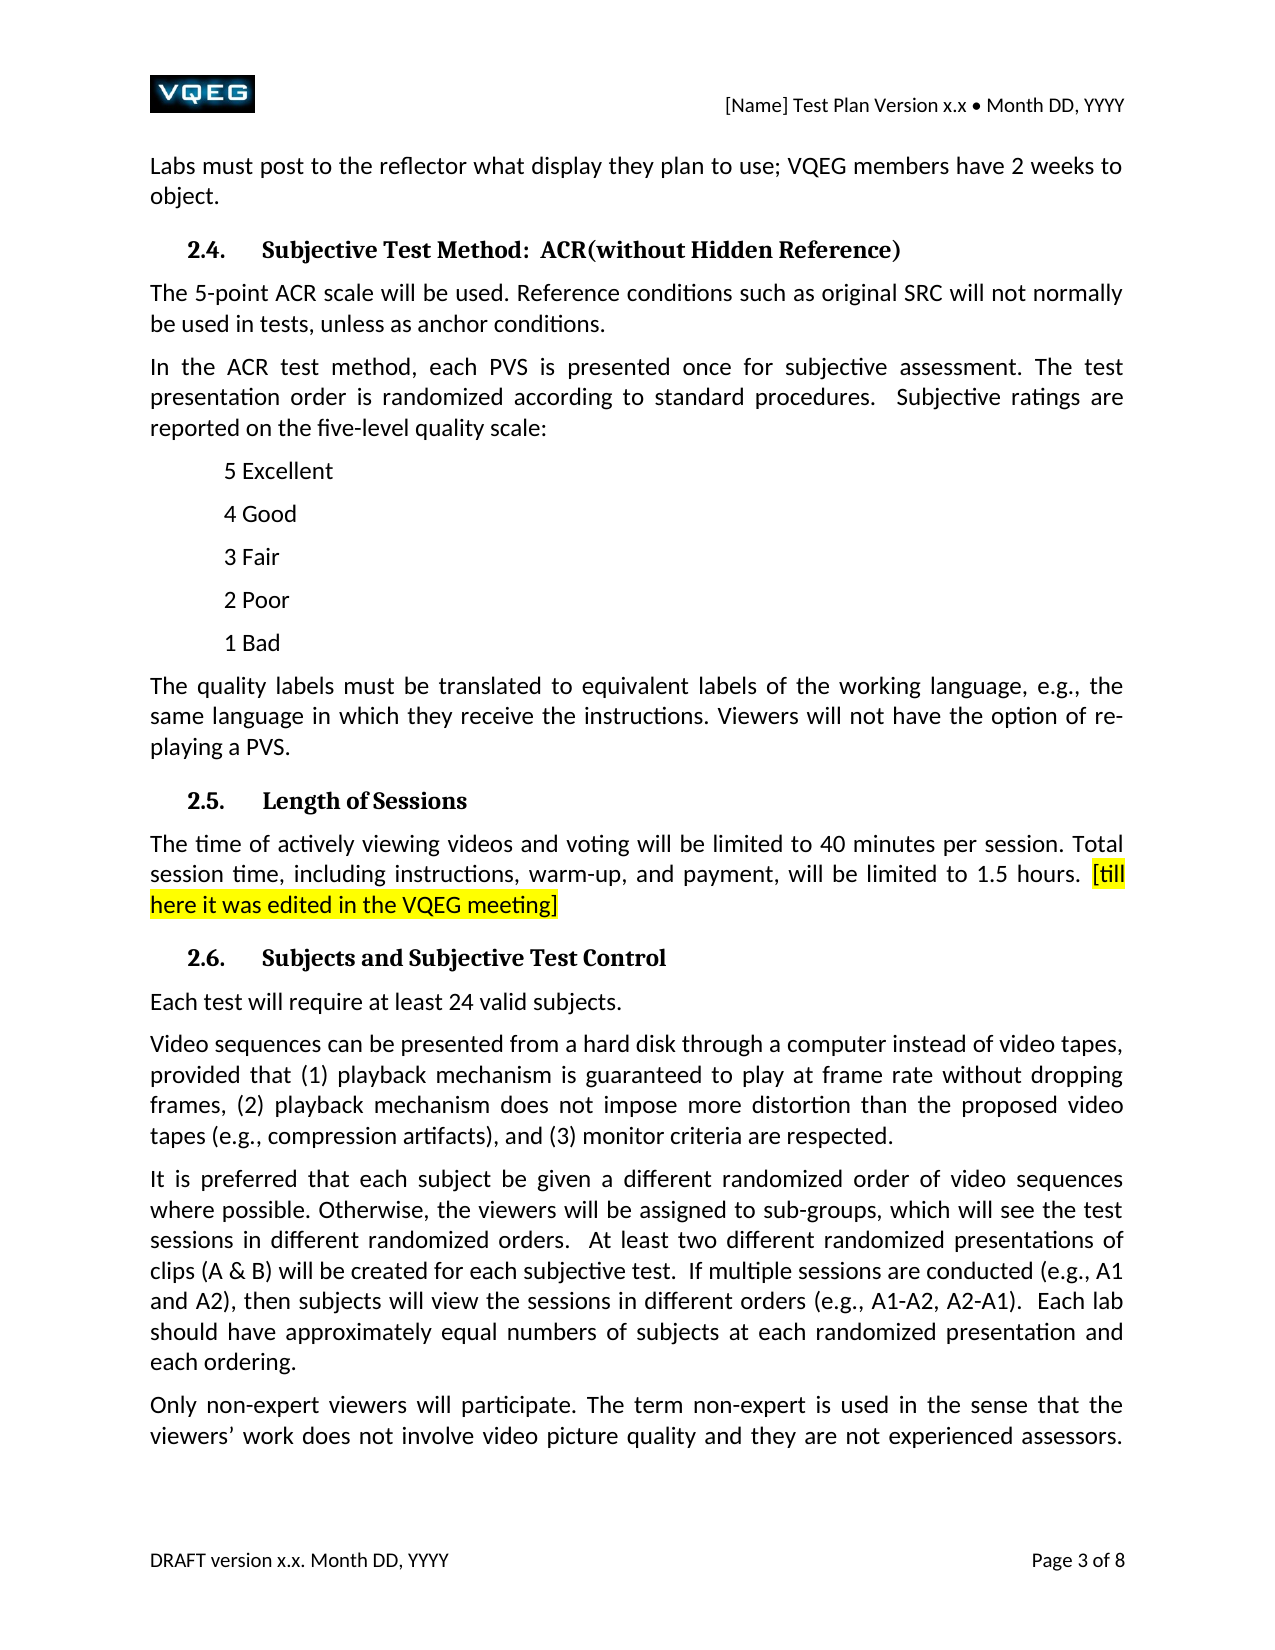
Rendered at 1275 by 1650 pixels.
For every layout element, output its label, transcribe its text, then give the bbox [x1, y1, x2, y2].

picture [150, 75, 255, 113]
text 3 Fair [223, 541, 1125, 571]
text 2 Poor [223, 584, 1125, 614]
text 5 Excellent [223, 455, 1125, 485]
text The 5-point ACR scale will be used. Reference conditions such as original SRC will not normally be used in tests, unless as anchor conditions. [150, 277, 1125, 338]
subtitle Subjective Test Method: ACR(without Hidden Reference) [187, 236, 1125, 265]
text Labs must post to the reflector what display they plan to use; VQEG members have 2 weeks to object. [150, 150, 1125, 211]
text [150, 1389, 1125, 1450]
text It is preferred that each subject be given a different randomized order of video sequences where possible. Otherwise, the viewers will be assigned to sub-groups, which will see the test sessions in different randomized orders. At least two different randomized presentations of clips (A & B) will be created for each subjective test. If multiple sessions are conducted (e.g., A1 and A2), then subjects will view the sessions in different orders (e.g., A1-A2, A2-A1). Each lab should have approximately equal numbers of subjects at each randomized presentation and each ordering. [150, 1163, 1125, 1377]
text In the ACR test method, each PVS is presented once for subjective assessment. The test presentation order is randomized according to standard procedures. Subjective ratings are reported on the five-level quality scale: [150, 351, 1125, 442]
subtitle Length of Sessions [187, 787, 1125, 815]
text Video sequences can be presented from a hard disk through a computer instead of video tapes, provided that (1) playback mechanism is guaranteed to play at frame rate without dropping frames, (2) playback mechanism does not impose more distortion than the proposed video tapes (e.g., compression artifacts), and (3) monitor criteria are respected. [150, 1029, 1125, 1151]
text Each test will require at least 24 valid subjects. [150, 986, 1125, 1016]
subtitle Subjects and Subjective Test Control [187, 944, 1125, 973]
text 1 Bad [223, 627, 1125, 657]
text The quality labels must be translated to equivalent labels of the working language, e.g., the same language in which they receive the instructions. Viewers will not have the option of re-playing a PVS. [150, 670, 1125, 762]
text The time of actively viewing videos and voting will be limited to 40 minutes per session. Total session time, including instructions, warm-up, and payment, will be limited to 1.5 hours. [till here it was edited in the VQEG meeting] [150, 828, 1125, 919]
text 4 Good [223, 498, 1125, 528]
